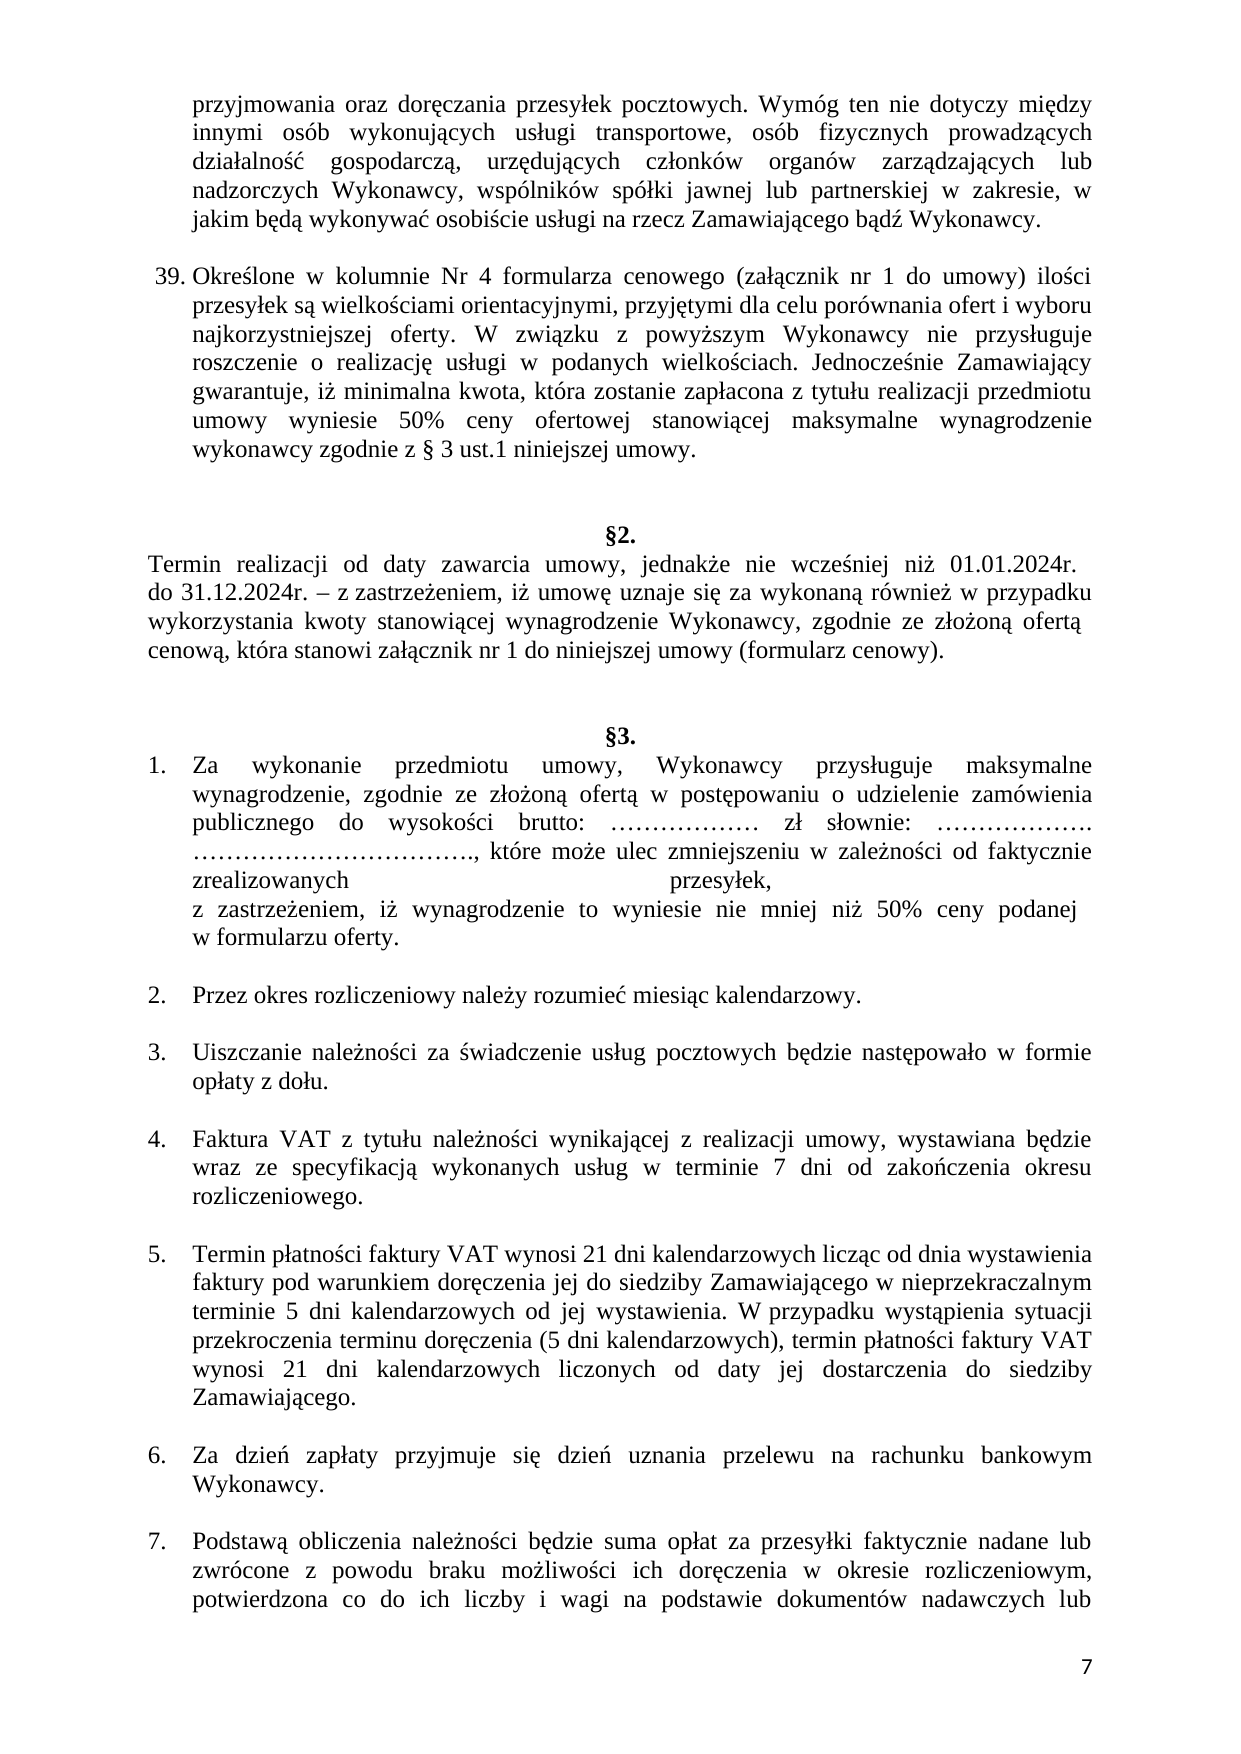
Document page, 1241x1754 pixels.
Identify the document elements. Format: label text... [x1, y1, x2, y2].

text Termin realizacji od daty zawarcia umowy, jednakże nie wcześniej niż 01.01.2024r. do 31.12.2024r. – z zastrzeżeniem, iż umowę uznaje się za wykonaną również w przypadku wykorzystania kwoty stanowiącej wynagrodzenie Wykonawcy, zgodnie ze złożoną ofertą cenową, która stanowi załącznik nr 1 do niniejszej umowy (formularz cenowy). [148, 549, 1093, 664]
list Za dzień zapłaty przyjmuje się dzień uznania przelewu na rachunku bankowym Wykonawcy. [148, 1440, 1093, 1497]
list Za wykonanie przedmiotu umowy, Wykonawcy przysługuje maksymalne wynagrodzenie, zgodnie ze złożoną ofertą w postępowaniu o udzielenie zamówienia publicznego do wysokości brutto: ……………… zł słownie: ……………….……………………………., które może ulec zmniejszeniu w zależności od faktycznie zrealizowanych przesyłek, z zastrzeżeniem, iż wynagrodzenie to wyniesie nie mniej niż 50% ceny podanej w formularzu oferty. [148, 750, 1093, 951]
text §2. [148, 520, 1093, 549]
list Przez okres rozliczeniowy należy rozumieć miesiąc kalendarzowy. [148, 980, 1093, 1009]
text §3. [148, 721, 1093, 750]
list Określone w kolumnie Nr 4 formularza cenowego (załącznik nr 1 do umowy) ilości przesyłek są wielkościami orientacyjnymi, przyjętymi dla celu porównania ofert i wyboru najkorzystniejszej oferty. W związku z powyższym Wykonawcy nie przysługuje roszczenie o realizację usługi w podanych wielkościach. Jednocześnie Zamawiający gwarantuje, iż minimalna kwota, która zostanie zapłacona z tytułu realizacji przedmiotu umowy wyniesie 50% ceny ofertowej stanowiącej maksymalne wynagrodzenie wykonawcy zgodnie z § 3 ust.1 niniejszej umowy. [154, 261, 1093, 462]
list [148, 1526, 1093, 1612]
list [154, 89, 1093, 232]
list Faktura VAT z tytułu należności wynikającej z realizacji umowy, wystawiana będzie wraz ze specyfikacją wykonanych usług w terminie 7 dni od zakończenia okresu rozliczeniowego. [148, 1124, 1093, 1210]
list Termin płatności faktury VAT wynosi 21 dni kalendarzowych licząc od dnia wystawienia faktury pod warunkiem doręczenia jej do siedziby Zamawiającego w nieprzekraczalnym terminie 5 dni kalendarzowych od jej wystawienia. W przypadku wystąpienia sytuacji przekroczenia terminu doręczenia (5 dni kalendarzowych), termin płatności faktury VAT wynosi 21 dni kalendarzowych liczonych od daty jej dostarczenia do siedziby Zamawiającego. [148, 1239, 1093, 1411]
list Uiszczanie należności za świadczenie usług pocztowych będzie następowało w formie opłaty z dołu. [148, 1037, 1093, 1095]
